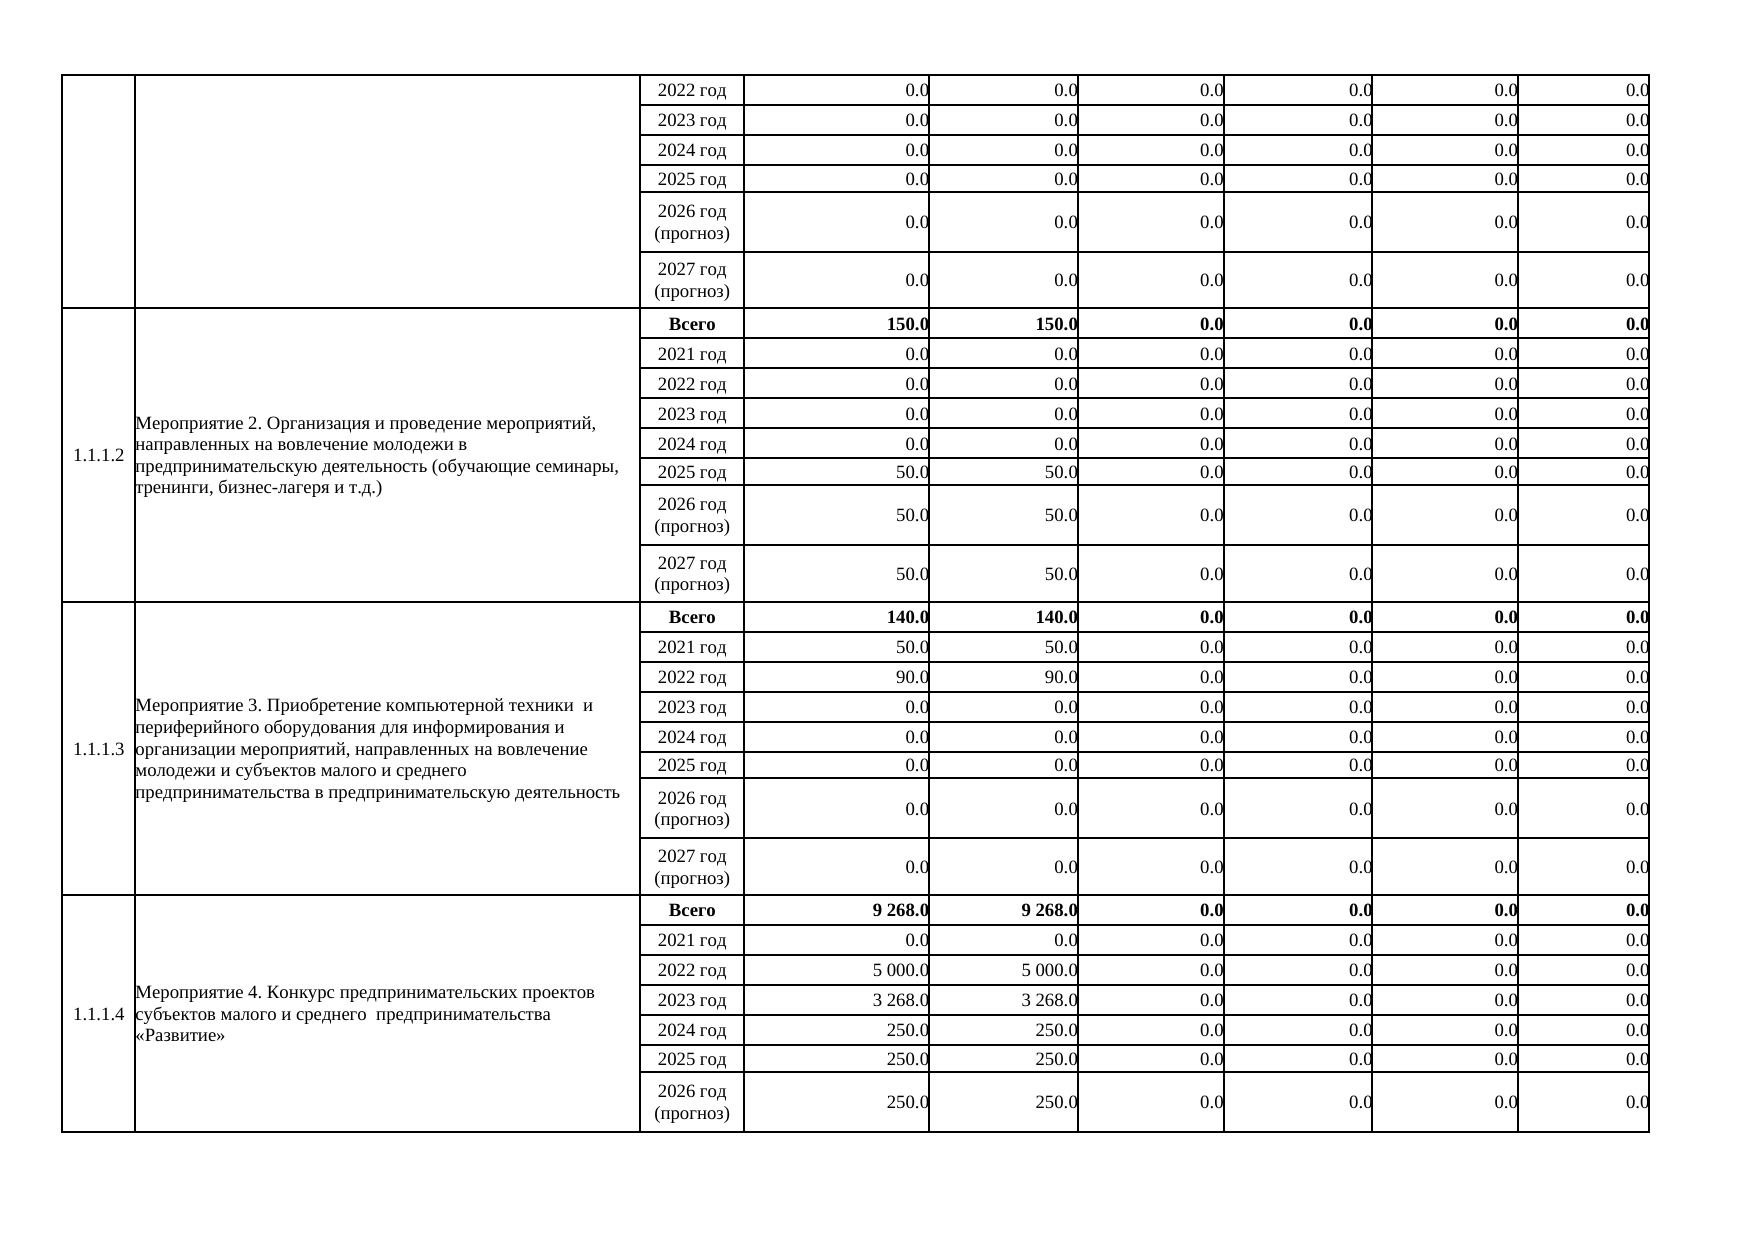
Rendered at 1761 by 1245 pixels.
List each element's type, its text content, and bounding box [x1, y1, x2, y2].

table_cell 250.0 [745, 1046, 928, 1071]
table_cell 50.0 [930, 486, 1077, 544]
table_cell 0.0 [1373, 193, 1517, 251]
table_cell 0.0 [1079, 193, 1223, 251]
table_cell 0.0 [745, 753, 928, 777]
table_cell 0.0 [1225, 956, 1371, 984]
table_cell 0.0 [1079, 136, 1223, 164]
table_cell 2024 год [641, 723, 743, 751]
table_cell 0.0 [1225, 633, 1371, 661]
table_cell 0.0 [745, 136, 928, 164]
table_cell 0.0 [1519, 1073, 1648, 1131]
table_cell 0.0 [1225, 926, 1371, 954]
table_cell 0.0 [1079, 429, 1223, 457]
table_cell 0.0 [1225, 753, 1371, 777]
table_cell 0.0 [1079, 369, 1223, 397]
table_cell 0.0 [1225, 166, 1371, 191]
table_cell 0.0 [1225, 309, 1371, 337]
table_cell 0.0 [1519, 369, 1648, 397]
table_cell 0.0 [1373, 459, 1517, 484]
table_cell 2027 год (прогноз) [641, 546, 743, 601]
table_cell 0.0 [1373, 546, 1517, 601]
table_cell 0.0 [1519, 309, 1648, 337]
table_cell 3 268.0 [745, 986, 928, 1014]
table_cell Мероприятие 3. Приобретение компьютерной техники и периферийного оборудования для информирования и организации мероприятий, направленных на вовлечение молодежи и субъектов малого и среднего предпринимательства в предпринимательскую деятельность [136, 603, 639, 894]
table_cell 0.0 [1519, 1016, 1648, 1044]
table_cell 0.0 [1519, 546, 1648, 601]
table_cell 0.0 [1519, 896, 1648, 924]
table_cell 0.0 [1079, 546, 1223, 601]
table_cell 0.0 [1373, 369, 1517, 397]
table_cell 0.0 [745, 926, 928, 954]
table_cell 0.0 [930, 693, 1077, 721]
table_cell 2022 год [641, 76, 743, 104]
table_cell 0.0 [1079, 839, 1223, 894]
table_cell 250.0 [930, 1073, 1077, 1131]
table_cell 0.0 [1519, 1046, 1648, 1071]
table_cell 2027 год (прогноз) [641, 253, 743, 307]
table_cell 0.0 [1373, 603, 1517, 631]
table_cell 0.0 [1079, 399, 1223, 427]
table_cell Всего [641, 309, 743, 337]
table_cell 0.0 [930, 429, 1077, 457]
table_cell 0.0 [1373, 779, 1517, 837]
table_cell 0.0 [1373, 339, 1517, 367]
table_cell 0.0 [1519, 339, 1648, 367]
table_cell 0.0 [1519, 839, 1648, 894]
table_cell 50.0 [745, 486, 928, 544]
table_cell 0.0 [1225, 723, 1371, 751]
table_cell 0.0 [930, 926, 1077, 954]
table_cell 0.0 [1079, 339, 1223, 367]
table_cell 0.0 [1079, 753, 1223, 777]
table_cell 0.0 [1079, 486, 1223, 544]
table_cell 0.0 [1373, 693, 1517, 721]
table_cell 0.0 [1079, 896, 1223, 924]
table_cell 0.0 [1519, 106, 1648, 134]
table_cell 0.0 [1079, 309, 1223, 337]
table_cell 0.0 [1225, 779, 1371, 837]
table_cell 0.0 [1519, 663, 1648, 691]
table_cell 0.0 [1225, 429, 1371, 457]
table_cell 5 000.0 [930, 956, 1077, 984]
table_cell 0.0 [1373, 956, 1517, 984]
table_cell 2022 год [641, 956, 743, 984]
table_cell 0.0 [745, 399, 928, 427]
table_cell 0.0 [1519, 633, 1648, 661]
table_cell 5 000.0 [745, 956, 928, 984]
table_cell 0.0 [1519, 723, 1648, 751]
table_cell Мероприятие 4. Конкурс предпринимательских проектов субъектов малого и среднего предпринимательства «Развитие» [136, 896, 639, 1131]
table_cell 0.0 [1373, 166, 1517, 191]
table_cell 0.0 [1519, 486, 1648, 544]
table_cell 2022 год [641, 369, 743, 397]
table_cell 0.0 [1519, 166, 1648, 191]
table_cell 0.0 [1519, 253, 1648, 307]
table_cell 1.1.1.3 [63, 603, 134, 894]
table_cell 0.0 [1373, 723, 1517, 751]
table_cell 0.0 [1225, 253, 1371, 307]
table_cell 0.0 [1519, 136, 1648, 164]
table_cell 0.0 [1519, 779, 1648, 837]
table_cell 0.0 [1519, 459, 1648, 484]
table_cell Мероприятие 2. Организация и проведение мероприятий, направленных на вовлечение молодежи в предпринимательскую деятельность (обучающие семинары, тренинги, бизнес-лагеря и т.д.) [136, 309, 639, 601]
table_cell 2025 год [641, 166, 743, 191]
table_cell 0.0 [745, 779, 928, 837]
table_cell 9 268.0 [745, 896, 928, 924]
table_cell 2023 год [641, 693, 743, 721]
table_cell 0.0 [930, 779, 1077, 837]
table_cell 250.0 [745, 1016, 928, 1044]
table_cell 0.0 [930, 369, 1077, 397]
table_cell 50.0 [930, 459, 1077, 484]
table_cell 0.0 [1079, 459, 1223, 484]
table_cell 0.0 [1373, 1016, 1517, 1044]
table_cell 0.0 [1225, 459, 1371, 484]
table_cell 0.0 [1519, 693, 1648, 721]
table_cell 0.0 [1225, 369, 1371, 397]
table_cell 2021 год [641, 633, 743, 661]
table_cell 1.1.1.2 [63, 309, 134, 601]
table_cell 0.0 [1225, 693, 1371, 721]
table_cell 0.0 [1225, 546, 1371, 601]
table_cell 0.0 [745, 693, 928, 721]
table_cell 250.0 [745, 1073, 928, 1131]
table_cell 0.0 [1225, 76, 1371, 104]
table_cell 0.0 [745, 839, 928, 894]
table_cell 250.0 [930, 1046, 1077, 1071]
table_cell 0.0 [1519, 76, 1648, 104]
table_cell 0.0 [930, 723, 1077, 751]
table_cell 0.0 [1373, 136, 1517, 164]
table_cell 1.1.1.4 [63, 896, 134, 1131]
table_cell 0.0 [1519, 956, 1648, 984]
table_cell 0.0 [930, 399, 1077, 427]
table_cell 0.0 [1225, 399, 1371, 427]
table_cell 0.0 [1079, 166, 1223, 191]
table_cell 0.0 [1373, 429, 1517, 457]
table_cell 140.0 [745, 603, 928, 631]
table_cell 0.0 [1373, 106, 1517, 134]
table_cell 2024 год [641, 429, 743, 457]
table_cell 150.0 [930, 309, 1077, 337]
table_cell 2026 год (прогноз) [641, 193, 743, 251]
table_cell 0.0 [1373, 633, 1517, 661]
table_cell 0.0 [1079, 1046, 1223, 1071]
table_cell 50.0 [930, 633, 1077, 661]
table_cell 0.0 [930, 339, 1077, 367]
table_cell 2026 год (прогноз) [641, 779, 743, 837]
table_cell 2027 год (прогноз) [641, 839, 743, 894]
table_cell 0.0 [1373, 663, 1517, 691]
table_cell 2026 год (прогноз) [641, 486, 743, 544]
table_cell 0.0 [1373, 76, 1517, 104]
table_cell 2022 год [641, 663, 743, 691]
table_cell 0.0 [930, 753, 1077, 777]
table_cell 0.0 [1373, 896, 1517, 924]
table_cell 0.0 [1225, 896, 1371, 924]
table_cell 140.0 [930, 603, 1077, 631]
table_cell 0.0 [1225, 1046, 1371, 1071]
table_cell 0.0 [1079, 723, 1223, 751]
table_cell 0.0 [745, 723, 928, 751]
table_cell 0.0 [1079, 986, 1223, 1014]
table_cell 0.0 [1225, 663, 1371, 691]
table_cell 2021 год [641, 926, 743, 954]
table_cell 0.0 [1079, 1073, 1223, 1131]
table_cell 0.0 [930, 253, 1077, 307]
table_cell 2024 год [641, 1016, 743, 1044]
table_cell 50.0 [745, 459, 928, 484]
table_cell 0.0 [1079, 603, 1223, 631]
table_cell 3 268.0 [930, 986, 1077, 1014]
table_cell 0.0 [1373, 839, 1517, 894]
table_cell 0.0 [745, 106, 928, 134]
table_cell 0.0 [745, 253, 928, 307]
table_cell 0.0 [1225, 486, 1371, 544]
table_cell 50.0 [745, 546, 928, 601]
table_cell 0.0 [1225, 1016, 1371, 1044]
table_cell 0.0 [1519, 753, 1648, 777]
table_cell 0.0 [1519, 986, 1648, 1014]
table_cell 0.0 [930, 166, 1077, 191]
table_cell 0.0 [745, 193, 928, 251]
table_cell 0.0 [1519, 603, 1648, 631]
table_cell 2025 год [641, 1046, 743, 1071]
table_cell 0.0 [1373, 486, 1517, 544]
table_cell 0.0 [1079, 663, 1223, 691]
table_cell 0.0 [1225, 1073, 1371, 1131]
table_cell 0.0 [1079, 779, 1223, 837]
table_cell 2023 год [641, 399, 743, 427]
table_cell 2023 год [641, 986, 743, 1014]
table_cell 0.0 [930, 76, 1077, 104]
table_cell 2026 год (прогноз) [641, 1073, 743, 1131]
table_cell 0.0 [1079, 956, 1223, 984]
table_cell 0.0 [745, 76, 928, 104]
table_cell 0.0 [745, 369, 928, 397]
table_cell 2024 год [641, 136, 743, 164]
table_cell 0.0 [1079, 633, 1223, 661]
table_cell 0.0 [1225, 986, 1371, 1014]
table_cell 0.0 [930, 106, 1077, 134]
table_cell 0.0 [1079, 693, 1223, 721]
table_cell 2025 год [641, 753, 743, 777]
table_cell 0.0 [1225, 339, 1371, 367]
table_cell 50.0 [745, 633, 928, 661]
table_cell 0.0 [1079, 926, 1223, 954]
table_cell 250.0 [930, 1016, 1077, 1044]
table_cell 0.0 [1519, 429, 1648, 457]
table_cell 0.0 [745, 339, 928, 367]
table_cell 9 268.0 [930, 896, 1077, 924]
table_cell 90.0 [930, 663, 1077, 691]
table_cell 150.0 [745, 309, 928, 337]
table_cell 0.0 [1519, 399, 1648, 427]
table_cell 0.0 [1373, 309, 1517, 337]
table_cell 0.0 [1079, 1016, 1223, 1044]
table_cell 0.0 [1373, 1046, 1517, 1071]
table_cell 50.0 [930, 546, 1077, 601]
table_cell 0.0 [930, 193, 1077, 251]
table_cell 0.0 [1225, 193, 1371, 251]
table_cell 0.0 [1373, 1073, 1517, 1131]
table_cell 0.0 [1225, 603, 1371, 631]
table_cell 0.0 [745, 166, 928, 191]
table_cell Всего [641, 896, 743, 924]
table_cell 0.0 [1079, 76, 1223, 104]
table_cell 0.0 [1225, 106, 1371, 134]
table_cell 0.0 [1519, 926, 1648, 954]
table_cell 2025 год [641, 459, 743, 484]
table_cell 0.0 [1373, 253, 1517, 307]
table_cell 0.0 [1079, 106, 1223, 134]
table_cell 2023 год [641, 106, 743, 134]
table_cell 0.0 [930, 136, 1077, 164]
table_cell 0.0 [1373, 986, 1517, 1014]
table_cell 0.0 [745, 429, 928, 457]
table_cell 90.0 [745, 663, 928, 691]
table_cell 0.0 [930, 839, 1077, 894]
table_cell 0.0 [1225, 839, 1371, 894]
table_cell 2021 год [641, 339, 743, 367]
table_cell 0.0 [1373, 399, 1517, 427]
table_cell 0.0 [1373, 753, 1517, 777]
table_cell 0.0 [1079, 253, 1223, 307]
table_cell Всего [641, 603, 743, 631]
table_cell 0.0 [1519, 193, 1648, 251]
table_cell 0.0 [1373, 926, 1517, 954]
table_cell 0.0 [1225, 136, 1371, 164]
